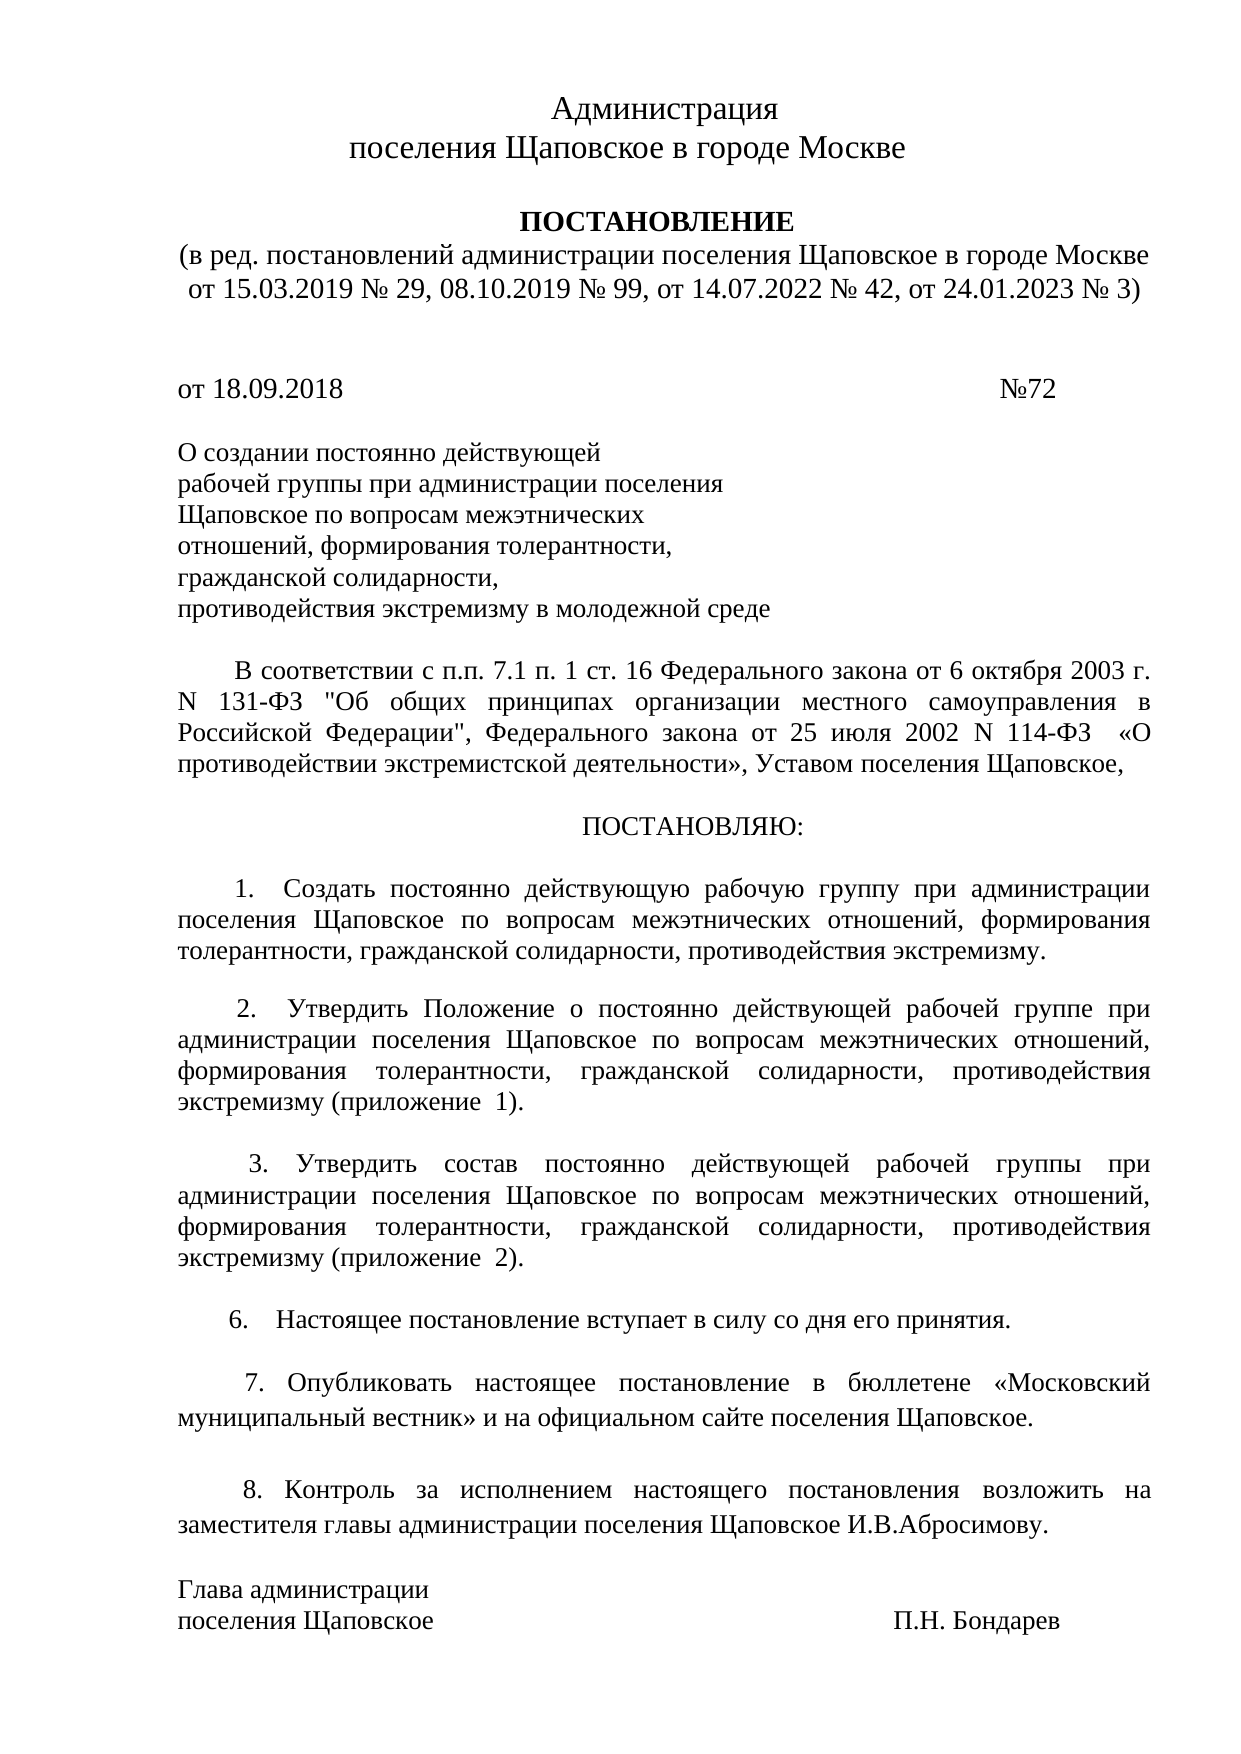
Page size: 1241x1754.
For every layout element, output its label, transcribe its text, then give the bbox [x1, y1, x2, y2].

list 8. Контроль за исполнением настоящего постановления возложить на заместителя главы администрации поселения Щаповское И.В.Абросимову. [177, 1473, 1152, 1540]
text Глава администрации [177, 1573, 1152, 1604]
text от 18.09.2018 №72 [177, 371, 1152, 405]
text поселения Щаповское П.Н. Бондарев [177, 1604, 1152, 1635]
text ПОСТАНОВЛЯЮ: [177, 810, 1152, 841]
text 6. Настоящее постановление вступает в силу со дня его принятия. [177, 1303, 1152, 1334]
text (в ред. постановлений администрации поселения Щаповское в городе Москве от 15.03.2019 № 29, 08.10.2019 № 99, от 14.07.2022 № 42, от 24.01.2023 № 3) [177, 237, 1152, 304]
text В соответствии с п.п. 7.1 п. 1 ст. 16 Федерального закона от 6 октября 2003 г. N 131-ФЗ "Об общих принципах организации местного самоуправления в Российской Федерации", Федерального закона от 25 июля 2002 N 114-ФЗ «О противодействии экстремистской деятельности», Уставом поселения Щаповское, [177, 654, 1152, 779]
text поселения Щаповское в городе Москве [177, 127, 1078, 165]
list 7. Опубликовать настоящее постановление в бюллетене «Московский муниципальный вестник» и на официальном сайте поселения Щаповское. [177, 1366, 1152, 1432]
text 1. Создать постоянно действующую рабочую группу при администрации поселения Щаповское по вопросам межэтнических отношений, формирования толерантности, гражданской солидарности, противодействия экстремизму. [177, 872, 1152, 966]
text отношений, формирования толерантности, [177, 529, 1152, 561]
text рабочей группы при администрации поселения [177, 467, 1152, 498]
text гражданской солидарности, [177, 561, 1152, 592]
text противодействия экстремизму в молодежной среде [177, 592, 1152, 623]
text ПОСТАНОВЛЕНИЕ [177, 204, 1137, 237]
text 2. Утвердить Положение о постоянно действующей рабочей группе при администрации поселения Щаповское по вопросам межэтнических отношений, формирования толерантности, гражданской солидарности, противодействия экстремизму (приложение 1). [177, 992, 1152, 1116]
text Администрация [177, 89, 1152, 127]
text Щаповское по вопросам межэтнических [177, 498, 1152, 529]
text О создании постоянно действующей [177, 436, 1152, 467]
text 3. Утвердить состав постоянно действующей рабочей группы при администрации поселения Щаповское по вопросам межэтнических отношений, формирования толерантности, гражданской солидарности, противодействия экстремизму (приложение 2). [177, 1148, 1152, 1272]
